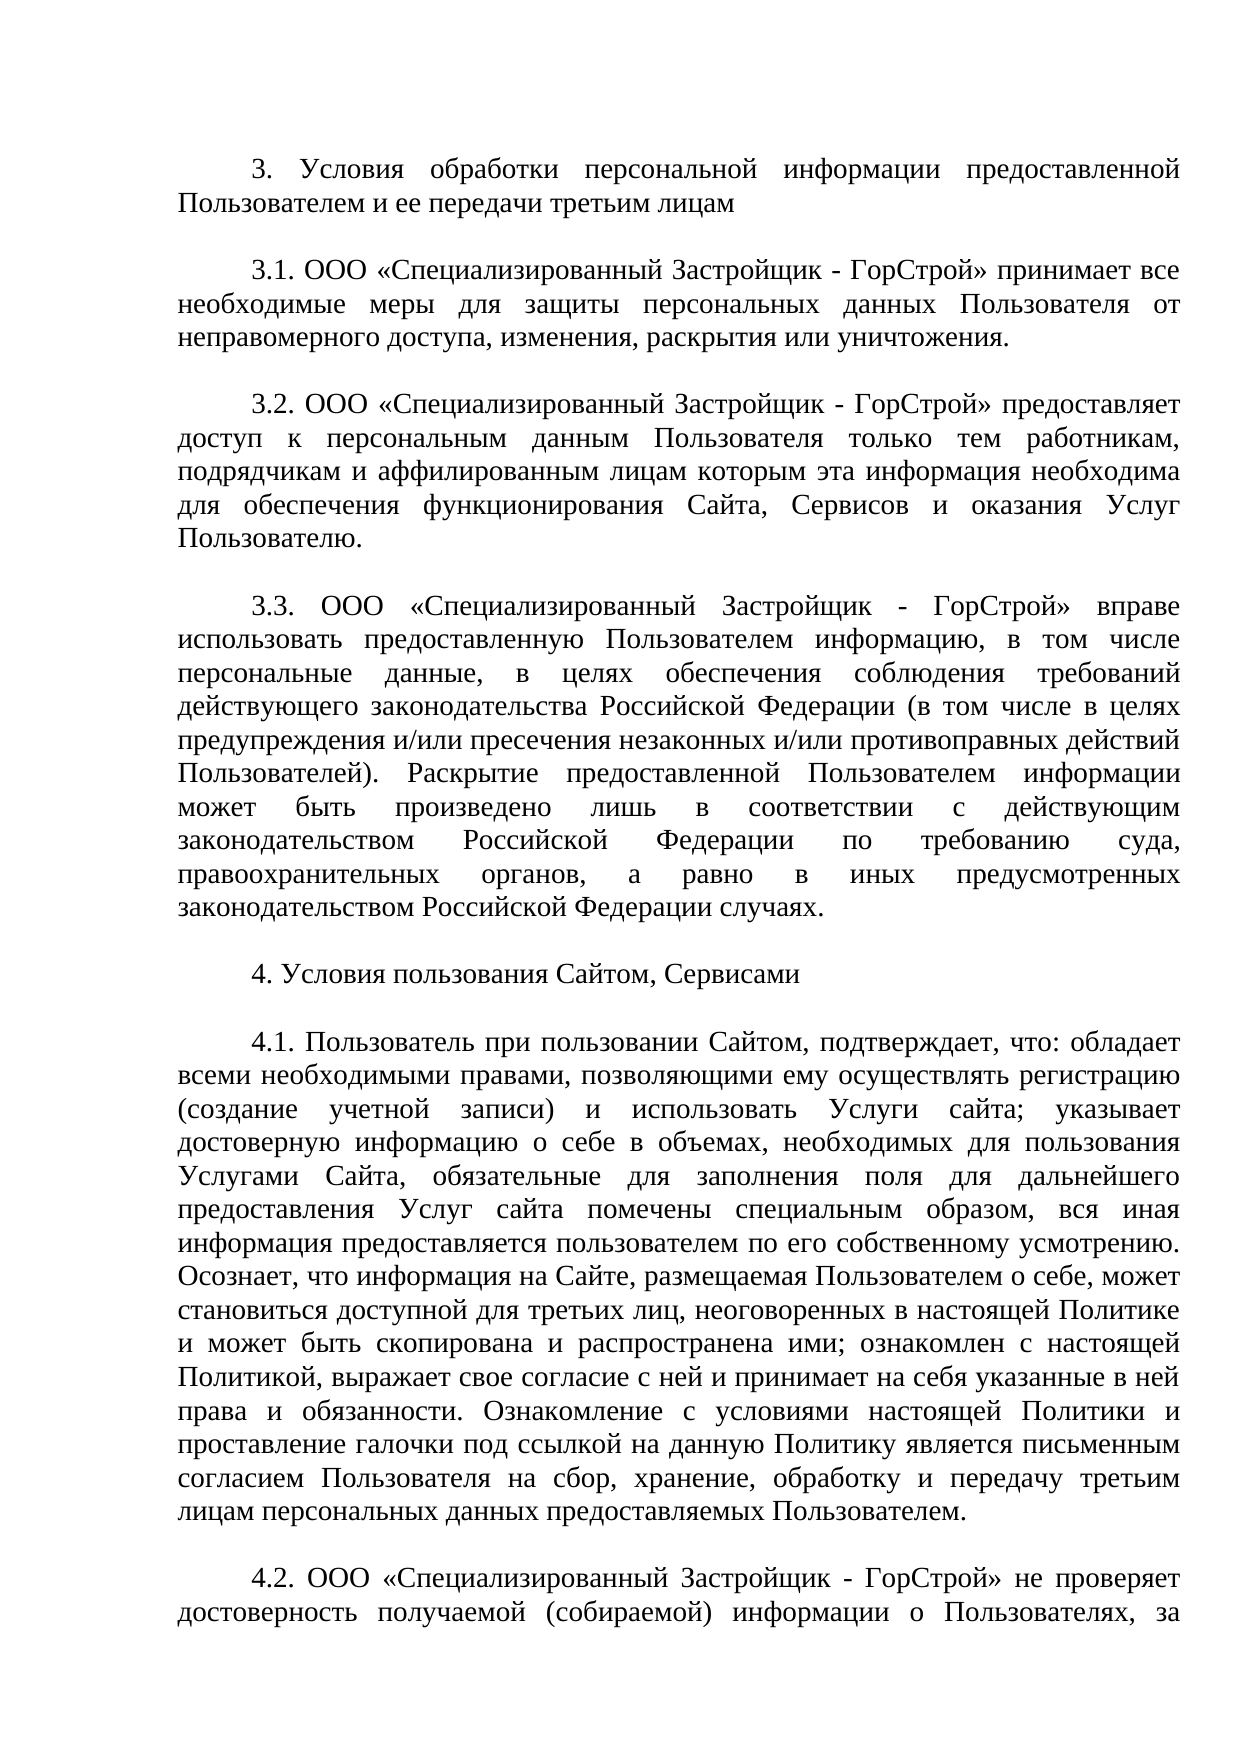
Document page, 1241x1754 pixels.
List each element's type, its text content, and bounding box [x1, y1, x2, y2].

text 3. Условия обработки персональной информации предоставленной Пользователем и ее передачи третьим лицам [177, 152, 1181, 219]
text 3.3. ООО «Специализированный Застройщик - ГорСтрой» вправе использовать предоставленную Пользователем информацию, в том числе персональные данные, в целях обеспечения соблюдения требований действующего законодательства Российской Федерации (в том числе в целях предупреждения и/или пресечения незаконных и/или противоправных действий Пользователей). Раскрытие предоставленной Пользователем информации может быть произведено лишь в соответствии с действующим законодательством Российской Федерации по требованию суда, правоохранительных органов, а равно в иных предусмотренных законодательством Российской Федерации случаях. [177, 588, 1181, 923]
text 3.1. ООО «Специализированный Застройщик - ГорСтрой» принимает все необходимые меры для защиты персональных данных Пользователя от неправомерного доступа, изменения, раскрытия или уничтожения. [177, 252, 1181, 353]
text 4. Условия пользования Сайтом, Сервисами [177, 957, 1181, 990]
text 3.2. ООО «Специализированный Застройщик - ГорСтрой» предоставляет доступ к персональным данным Пользователя только тем работникам, подрядчикам и аффилированным лицам которым эта информация необходима для обеспечения функционирования Сайта, Сервисов и оказания Услуг Пользователю. [177, 386, 1181, 554]
text 4.1. Пользователь при пользовании Сайтом, подтверждает, что: обладает всеми необходимыми правами, позволяющими ему осуществлять регистрацию (создание учетной записи) и использовать Услуги сайта; указывает достоверную информацию о себе в объемах, необходимых для пользования Услугами Сайта, обязательные для заполнения поля для дальнейшего предоставления Услуг сайта помечены специальным образом, вся иная информация предоставляется пользователем по его собственному усмотрению. Осознает, что информация на Сайте, размещаемая Пользователем о себе, может становиться доступной для третьих лиц, неоговоренных в настоящей Политике и может быть скопирована и распространена ими; ознакомлен с настоящей Политикой, выражает свое согласие с ней и принимает на себя указанные в ней права и обязанности. Ознакомление с условиями настоящей Политики и проставление галочки под ссылкой на данную Политику является письменным согласием Пользователя на сбор, хранение, обработку и передачу третьим лицам персональных данных предоставляемых Пользователем. [177, 1024, 1181, 1527]
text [177, 1560, 1181, 1627]
